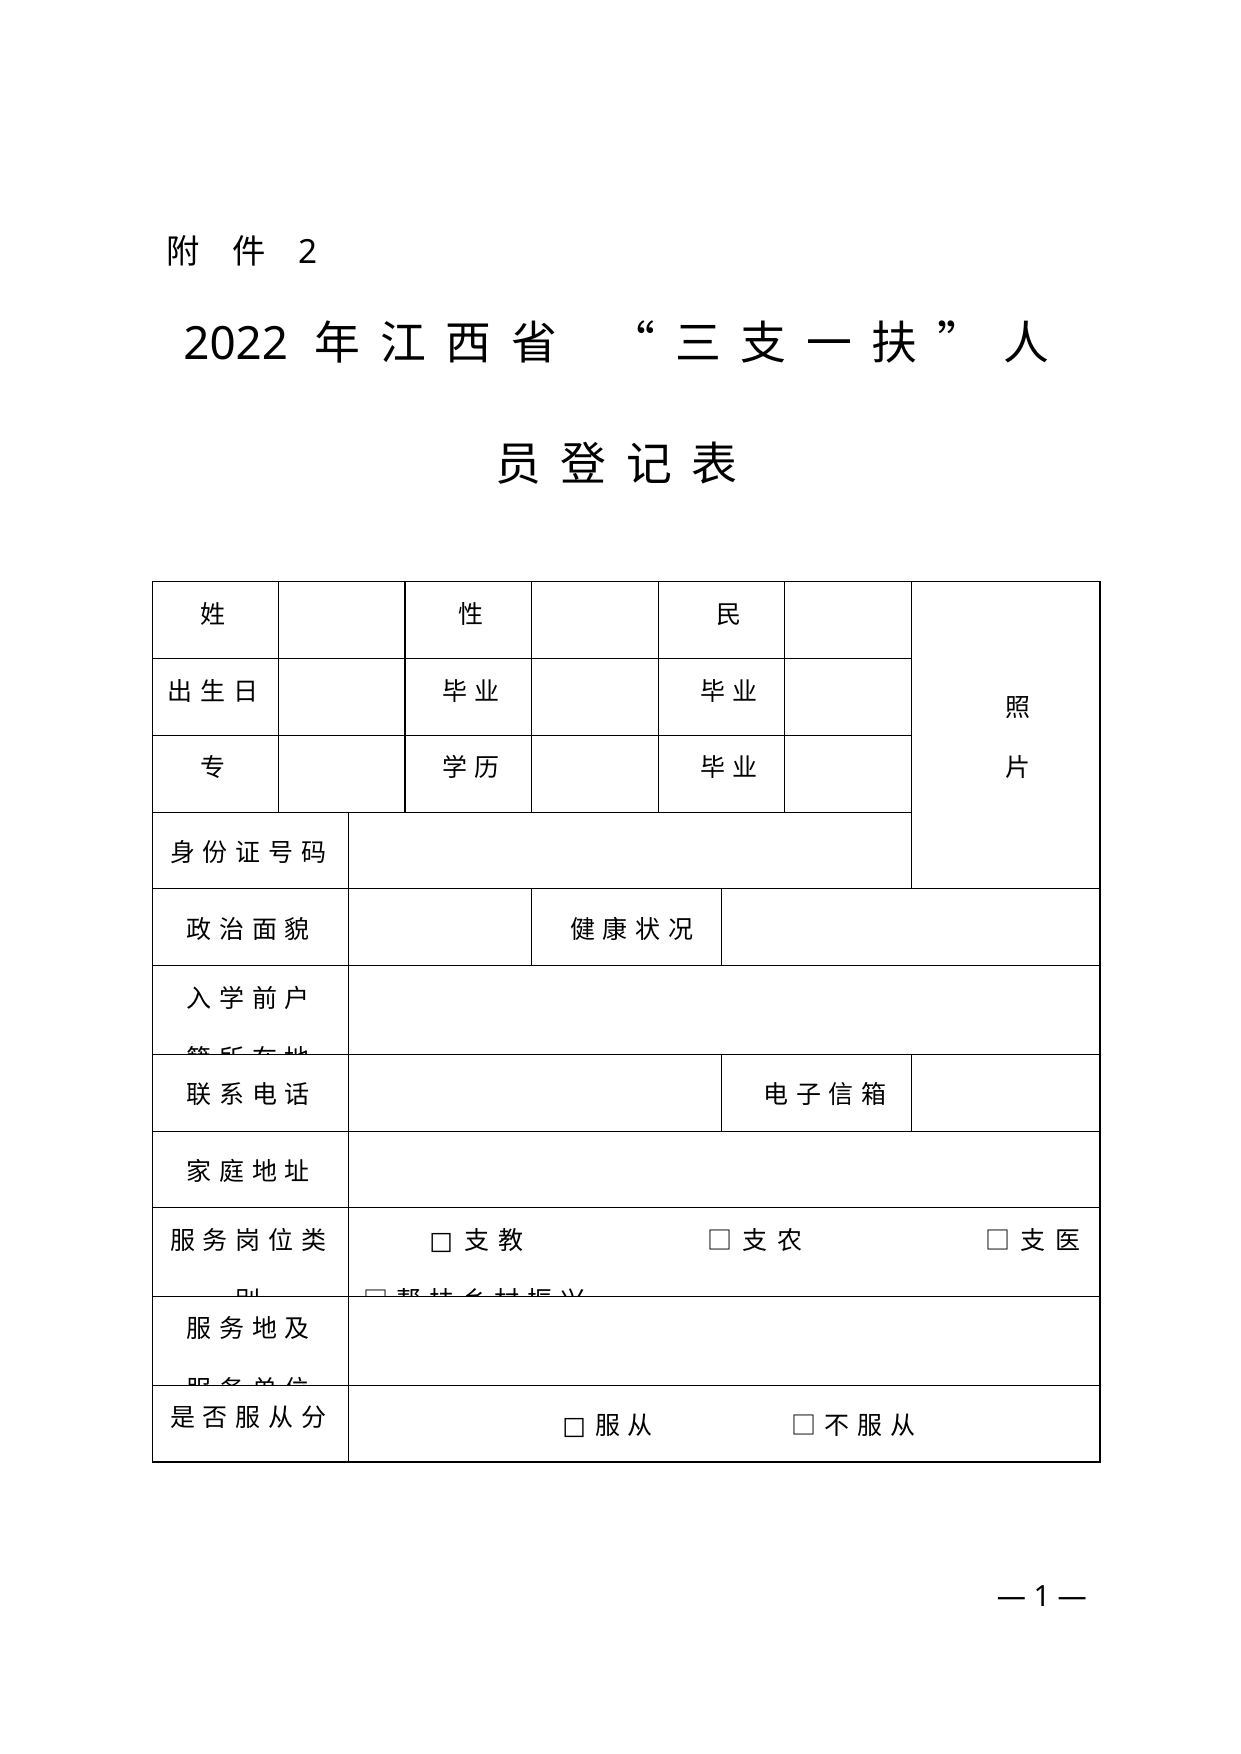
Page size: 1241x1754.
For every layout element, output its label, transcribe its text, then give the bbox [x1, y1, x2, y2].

table_cell [722, 889, 1099, 965]
text 附件2 [167, 219, 1085, 280]
table_cell [349, 1132, 1099, 1207]
table_cell 电子信箱 [722, 1055, 911, 1131]
table_cell 专 业 [153, 736, 278, 812]
table_header [532, 582, 658, 658]
table_cell [785, 659, 911, 735]
table_cell [279, 736, 404, 812]
table_cell [349, 1297, 1099, 1384]
table_header 照 片 [912, 582, 1099, 888]
table_cell [349, 813, 911, 888]
table_cell 是否服从分配 [153, 1386, 348, 1461]
table_cell [349, 1055, 721, 1131]
table_cell [785, 736, 911, 812]
table_cell 服务岗位类别 [153, 1208, 348, 1296]
table_header 姓 名 [153, 582, 278, 658]
table_cell 毕业学校 [659, 659, 784, 735]
table_header 性 别 [406, 582, 531, 658]
table_cell □支教 □支农 □支医 □帮扶乡村振兴 □水利 □就业和社保 □林业 [349, 1208, 1099, 1296]
table_cell 出生日期 [153, 659, 278, 735]
table_cell [532, 659, 658, 735]
table_cell 政治面貌 [153, 889, 348, 965]
table_cell 服务地及 服务单位 [153, 1297, 348, 1384]
table_header [279, 582, 404, 658]
table_cell [279, 659, 404, 735]
table_cell 身份证号码 [153, 813, 348, 888]
table_cell 毕业证号 [659, 736, 784, 812]
table_cell 健康状况 [532, 889, 721, 965]
table_cell 毕业时间 [406, 659, 531, 735]
text 2022年江西省 “三支一扶”人员登记表 [167, 280, 1085, 521]
table_cell [912, 1055, 1099, 1131]
table_cell 家庭地址 [153, 1132, 348, 1207]
table_cell 入学前户 籍所在地 [153, 966, 348, 1054]
table_cell [532, 736, 658, 812]
table_header [785, 582, 911, 658]
table_cell [349, 966, 1099, 1054]
table_cell □服从 □不服从 [349, 1386, 1099, 1461]
table_cell 学历学位 [406, 736, 531, 812]
table_header 民 族 [659, 582, 784, 658]
table_cell [349, 889, 531, 965]
table_cell 联系电话 [153, 1055, 348, 1131]
